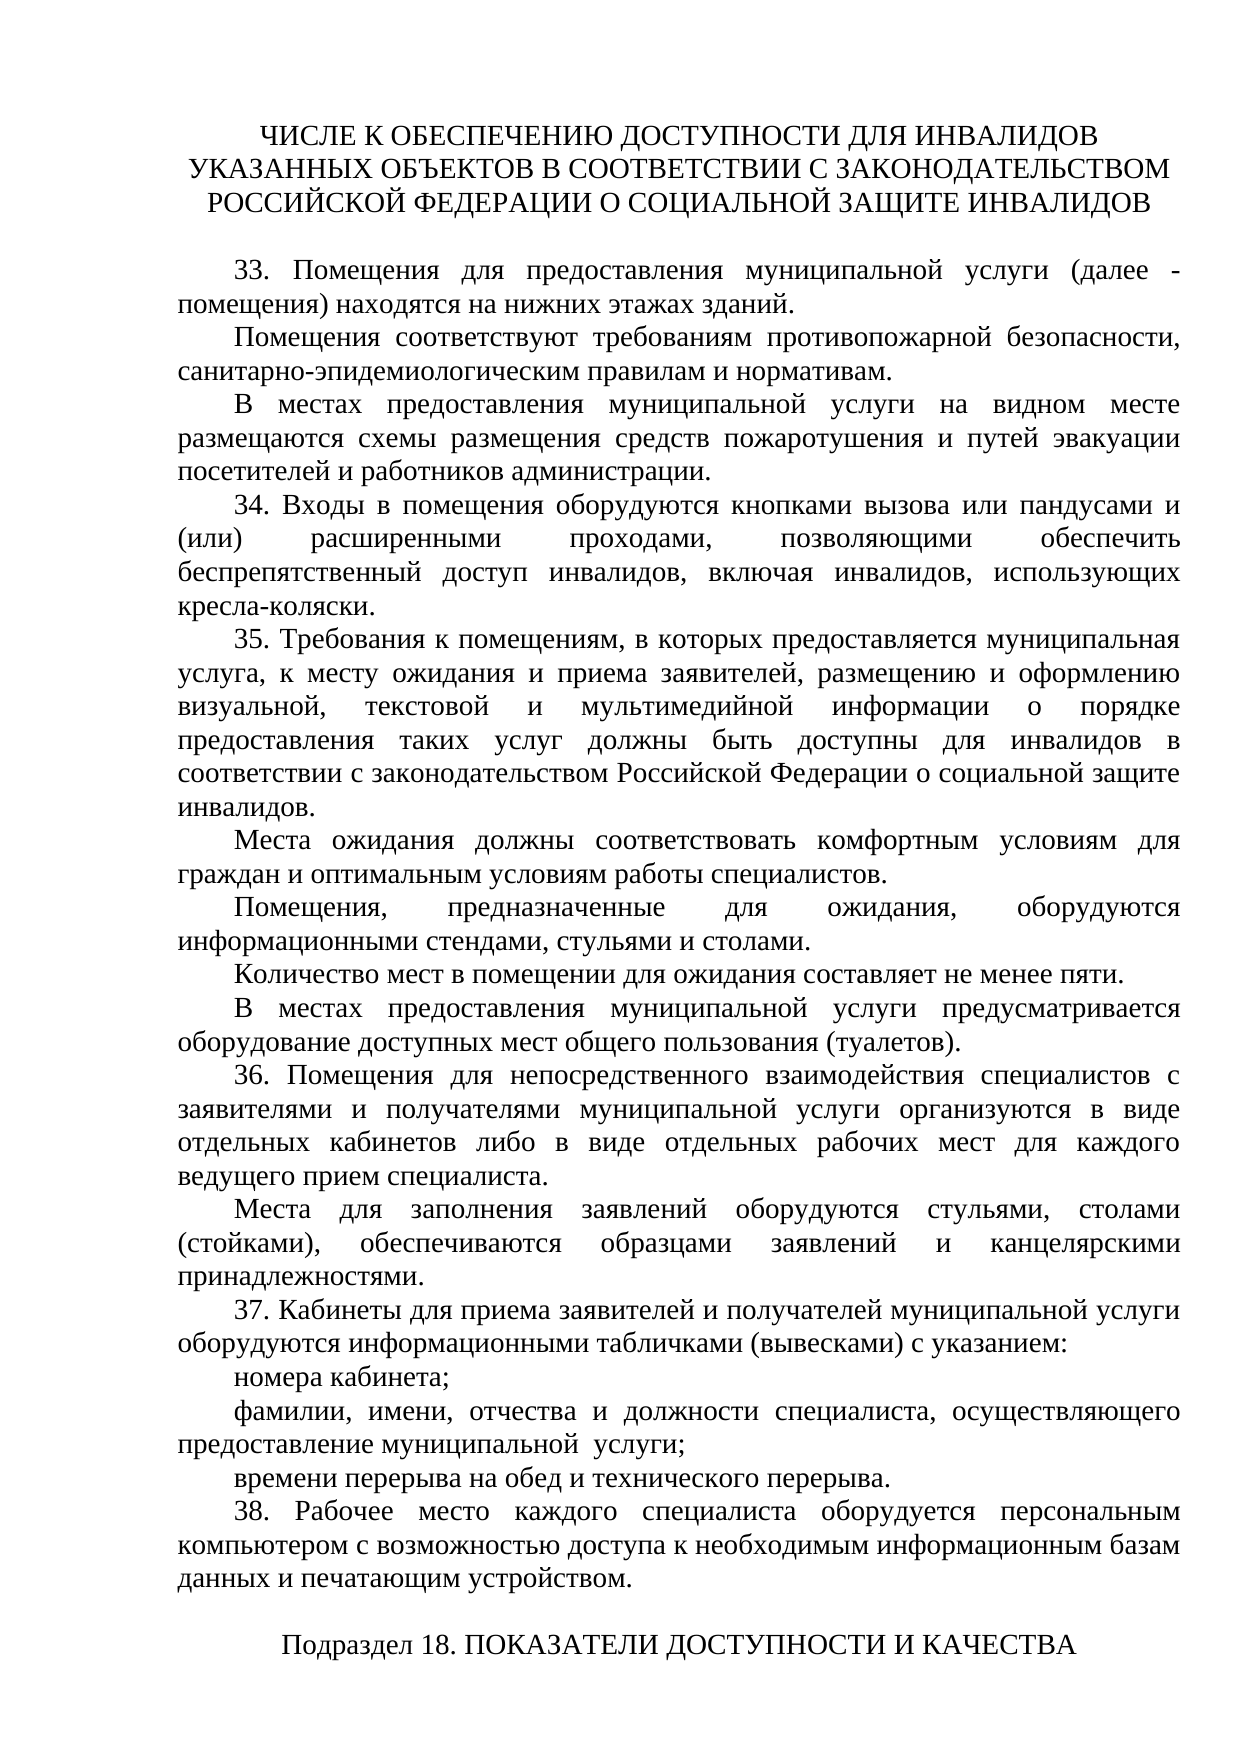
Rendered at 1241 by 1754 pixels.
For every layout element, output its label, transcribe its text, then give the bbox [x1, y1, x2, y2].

text В местах предоставления муниципальной услуги на видном месте размещаются схемы размещения средств пожаротушения и путей эвакуации посетителей и работников администрации. [177, 386, 1181, 487]
text 37. Кабинеты для приема заявителей и получателей муниципальной услуги оборудуются информационными табличками (вывесками) с указанием: [177, 1292, 1181, 1359]
text Помещения соответствуют требованиям противопожарной безопасности, санитарно-эпидемиологическим правилам и нормативам. [177, 319, 1181, 386]
text 36. Помещения для непосредственного взаимодействия специалистов с заявителями и получателями муниципальной услуги организуются в виде отдельных кабинетов либо в виде отдельных рабочих мест для каждого ведущего прием специалиста. [177, 1057, 1181, 1191]
text 34. Входы в помещения оборудуются кнопками вызова или пандусами и (или) расширенными проходами, позволяющими обеспечить беспрепятственный доступ инвалидов, включая инвалидов, использующих кресла-коляски. [177, 487, 1181, 621]
text Места ожидания должны соответствовать комфортным условиям для граждан и оптимальным условиям работы специалистов. [177, 822, 1181, 889]
text В местах предоставления муниципальной услуги предусматривается оборудование доступных мест общего пользования (туалетов). [177, 990, 1181, 1057]
text номера кабинета; [177, 1359, 1181, 1393]
text 35. Требования к помещениям, в которых предоставляется муниципальная услуга, к месту ожидания и приема заявителей, размещению и оформлению визуальной, текстовой и мультимедийной информации о порядке предоставления таких услуг должны быть доступны для инвалидов в соответствии с законодательством Российской Федерации о социальной защите инвалидов. [177, 621, 1181, 822]
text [177, 118, 1181, 219]
text Места для заполнения заявлений оборудуются стульями, столами (стойками), обеспечиваются образцами заявлений и канцелярскими принадлежностями. [177, 1191, 1181, 1292]
text фамилии, имени, отчества и должности специалиста, осуществляющего предоставление муниципальной услуги; [177, 1393, 1181, 1460]
text Подраздел 18. ПОКАЗАТЕЛИ ДОСТУПНОСТИ И КАЧЕСТВА [177, 1627, 1181, 1661]
text 33. Помещения для предоставления муниципальной услуги (далее - помещения) находятся на нижних этажах зданий. [177, 252, 1181, 319]
text Помещения, предназначенные для ожидания, оборудуются информационными стендами, стульями и столами. [177, 889, 1181, 957]
text времени перерыва на обед и технического перерыва. [177, 1460, 1181, 1493]
text Количество мест в помещении для ожидания составляет не менее пяти. [177, 957, 1181, 990]
text 38. Рабочее место каждого специалиста оборудуется персональным компьютером с возможностью доступа к необходимым информационным базам данных и печатающим устройством. [177, 1493, 1181, 1594]
